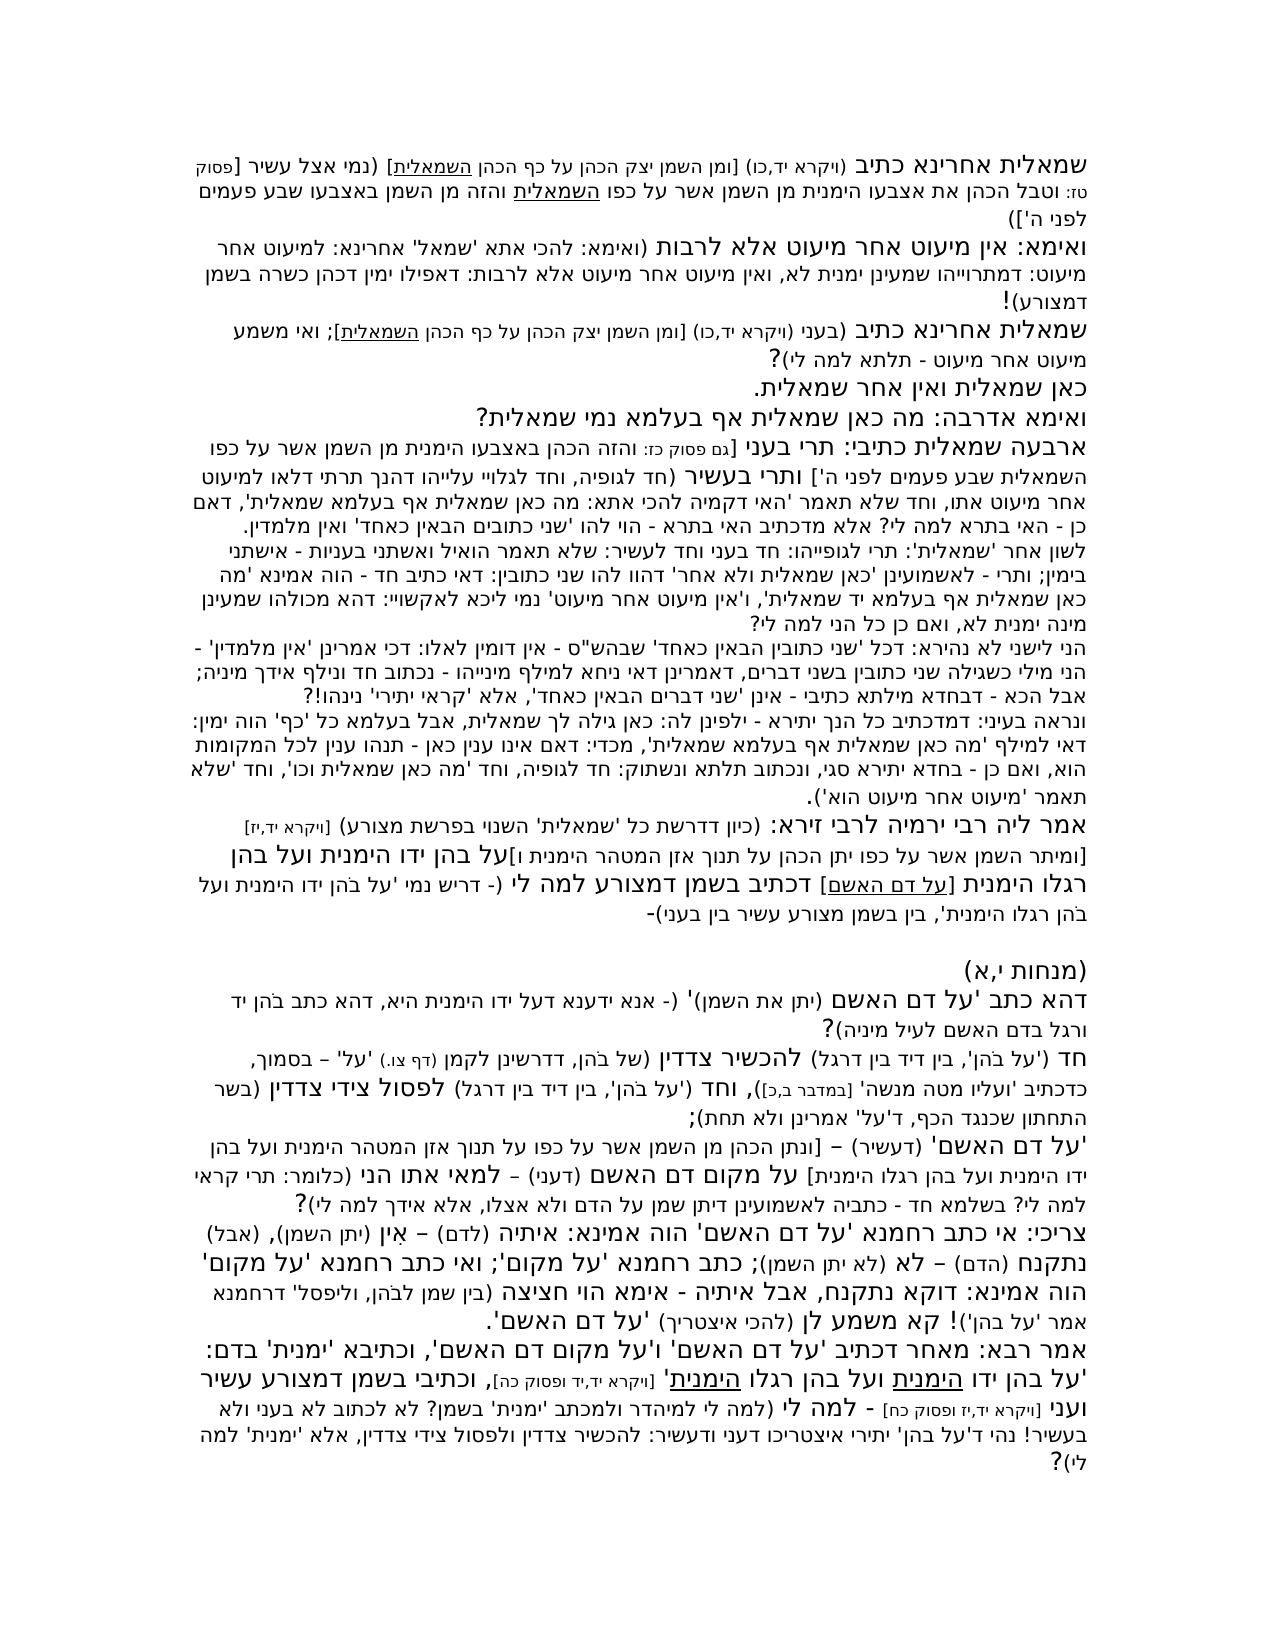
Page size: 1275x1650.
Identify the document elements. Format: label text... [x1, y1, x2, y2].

text ואימא: אין מיעוט אחר מיעוט אלא לרבות (ואימא: להכי אתא 'שמאל' אחרינא: למיעוט אחר מיעוט: דמתרוייהו שמעינן ימנית לא, ואין מיעוט אחר מיעוט אלא לרבות: דאפילו ימין דכהן כשרה בשמן דמצורע)! [187, 233, 1087, 315]
text כאן שמאלית ואין אחר שמאלית. [187, 373, 1087, 403]
text אמר ליה רבי ירמיה לרבי זירא: (כיון דדרשת כל 'שמאלית' השנוי בפרשת מצורע) [ויקרא יד,יז] [ומיתר השמן אשר על כפו יתן הכהן על תנוך אזן המטהר הימנית ו]על בהן ידו הימנית ועל בהן רגלו הימנית [על דם האשם] דכתיב בשמן דמצורע למה לי (- דריש נמי 'על בֹהן ידו הימנית ועל בֹהן רגלו הימנית', בין בשמן מצורע עשיר בין בעני)- [187, 811, 1087, 927]
text חד ('על בֹהן', בין דיד בין דרגל) להכשיר צדדין (של בֹהן, דדרשינן לקמן (דף צו.) 'על' – בסמוך, כדכתיב 'ועליו מטה מנשה' [במדבר ב,כ]), וחד ('על בֹהן', בין דיד בין דרגל) לפסול צידי צדדין (בשר התחתון שכנגד הכף, ד'על' אמרינן ולא תחת); [187, 1043, 1087, 1131]
text ואימא אדרבה: מה כאן שמאלית אף בעלמא נמי שמאלית? [187, 403, 1087, 432]
text דהא כתב 'על דם האשם (יתן את השמן)' (- אנא ידענא דעל ידו הימנית היא, דהא כתב בֹהן יד ורגל בדם האשם לעיל מיניה)? [187, 985, 1087, 1043]
text לשון אחר 'שמאלית': תרי לגופייהו: חד בעני וחד לעשיר: שלא תאמר הואיל ואשתני בעניות - אישתני בימין; ותרי - לאשמועינן 'כאן שמאלית ולא אחר' דהוו להו שני כתובין: דאי כתיב חד - הוה אמינא 'מה כאן שמאלית אף בעלמא יד שמאלית', ו'אין מיעוט אחר מיעוט' נמי ליכא לאקשויי: דהא מכולהו שמעינן מינה ימנית לא, ואם כן כל הני למה לי? [187, 539, 1087, 636]
text (מנחות י,א) [187, 956, 1087, 985]
text ארבעה שמאלית כתיבי: תרי בעני [גם פסוק כז: והזה הכהן באצבעו הימנית מן השמן אשר על כפו השמאלית שבע פעמים לפני ה'] ותרי בעשיר (חד לגופיה, וחד לגלויי עלייהו דהנך תרתי דלאו למיעוט אחר מיעוט אתו, וחד שלא תאמר 'האי דקמיה להכי אתא: מה כאן שמאלית אף בעלמא שמאלית', דאם כן - האי בתרא למה לי? אלא מדכתיב האי בתרא - הוי להו 'שני כתובים הבאין כאחד' ואין מלמדין. [187, 432, 1087, 539]
text ונראה בעיני: דמדכתיב כל הנך יתירא - ילפינן לה: כאן גילה לך שמאלית, אבל בעלמא כל 'כף' הוה ימין: דאי למילף 'מה כאן שמאלית אף בעלמא שמאלית', מכדי: דאם אינו ענין כאן - תנהו ענין לכל המקומות הוא, ואם כן - בחדא יתירא סגי, ונכתוב תלתא ונשתוק: חד לגופיה, וחד 'מה כאן שמאלית וכו', וחד 'שלא תאמר 'מיעוט אחר מיעוט הוא'). [187, 709, 1087, 811]
text 'על דם האשם' (דעשיר) – [ונתן הכהן מן השמן אשר על כפו על תנוך אזן המטהר הימנית ועל בהן ידו הימנית ועל בהן רגלו הימנית] על מקום דם האשם (דעני) – למאי אתו הני (כלומר: תרי קראי למה לי? בשלמא חד - כתביה לאשמועינן דיתן שמן על הדם ולא אצלו, אלא אידך למה לי)? [187, 1131, 1087, 1218]
text שמאלית אחרינא כתיב (ויקרא יד,כו) [ומן השמן יצק הכהן על כף הכהן השמאלית] (נמי אצל עשיר [פסוק טז: וטבל הכהן את אצבעו הימנית מן השמן אשר על כפו השמאלית והזה מן השמן באצבעו שבע פעמים לפני ה']) [187, 150, 1087, 233]
text אמר רבא: מאחר דכתיב 'על דם האשם' ו'על מקום דם האשם', וכתיבא 'ימנית' בדם: 'על בהן ידו הימנית ועל בהן רגלו הימנית' [ויקרא יד,יד ופסוק כה], וכתיבי בשמן דמצורע עשיר ועני [ויקרא יד,יז ופסוק כח] - למה לי (למה לי למיהדר ולמכתב 'ימנית' בשמן? לא לכתוב לא בעני ולא בעשיר! נהי ד'על בהן' יתירי איצטריכו דעני ודעשיר: להכשיר צדדין ולפסול צידי צדדין, אלא 'ימנית' למה לי)? [187, 1335, 1087, 1476]
text צריכי: אי כתב רחמנא 'על דם האשם' הוה אמינא: איתיה (לדם) – אִין (יתן השמן), (אבל) נתקנח (הדם) – לא (לא יתן השמן); כתב רחמנא 'על מקום'; ואי כתב רחמנא 'על מקום' הוה אמינא: דוקא נתקנח, אבל איתיה - אימא הוי חציצה (בין שמן לבֹהן, וליפסל' דרחמנא אמר 'על בהן')! קא משמע לן (להכי איצטריך) 'על דם האשם'. [187, 1218, 1087, 1335]
text הני לישני לא נהירא: דכל 'שני כתובין הבאין כאחד' שבהש"ס - אין דומין לאלו: דכי אמרינן 'אין מלמדין' - הני מילי כשגילה שני כתובין בשני דברים, דאמרינן דאי ניחא למילף מינייהו - נכתוב חד ונילף אידך מיניה; אבל הכא - דבחדא מילתא כתיבי - אינן 'שני דברים הבאין כאחד', אלא 'קראי יתירי' נינהו!? [187, 636, 1087, 709]
text שמאלית אחרינא כתיב (בעני (ויקרא יד,כו) [ומן השמן יצק הכהן על כף הכהן השמאלית]; ואי משמע מיעוט אחר מיעוט - תלתא למה לי)? [187, 315, 1087, 373]
